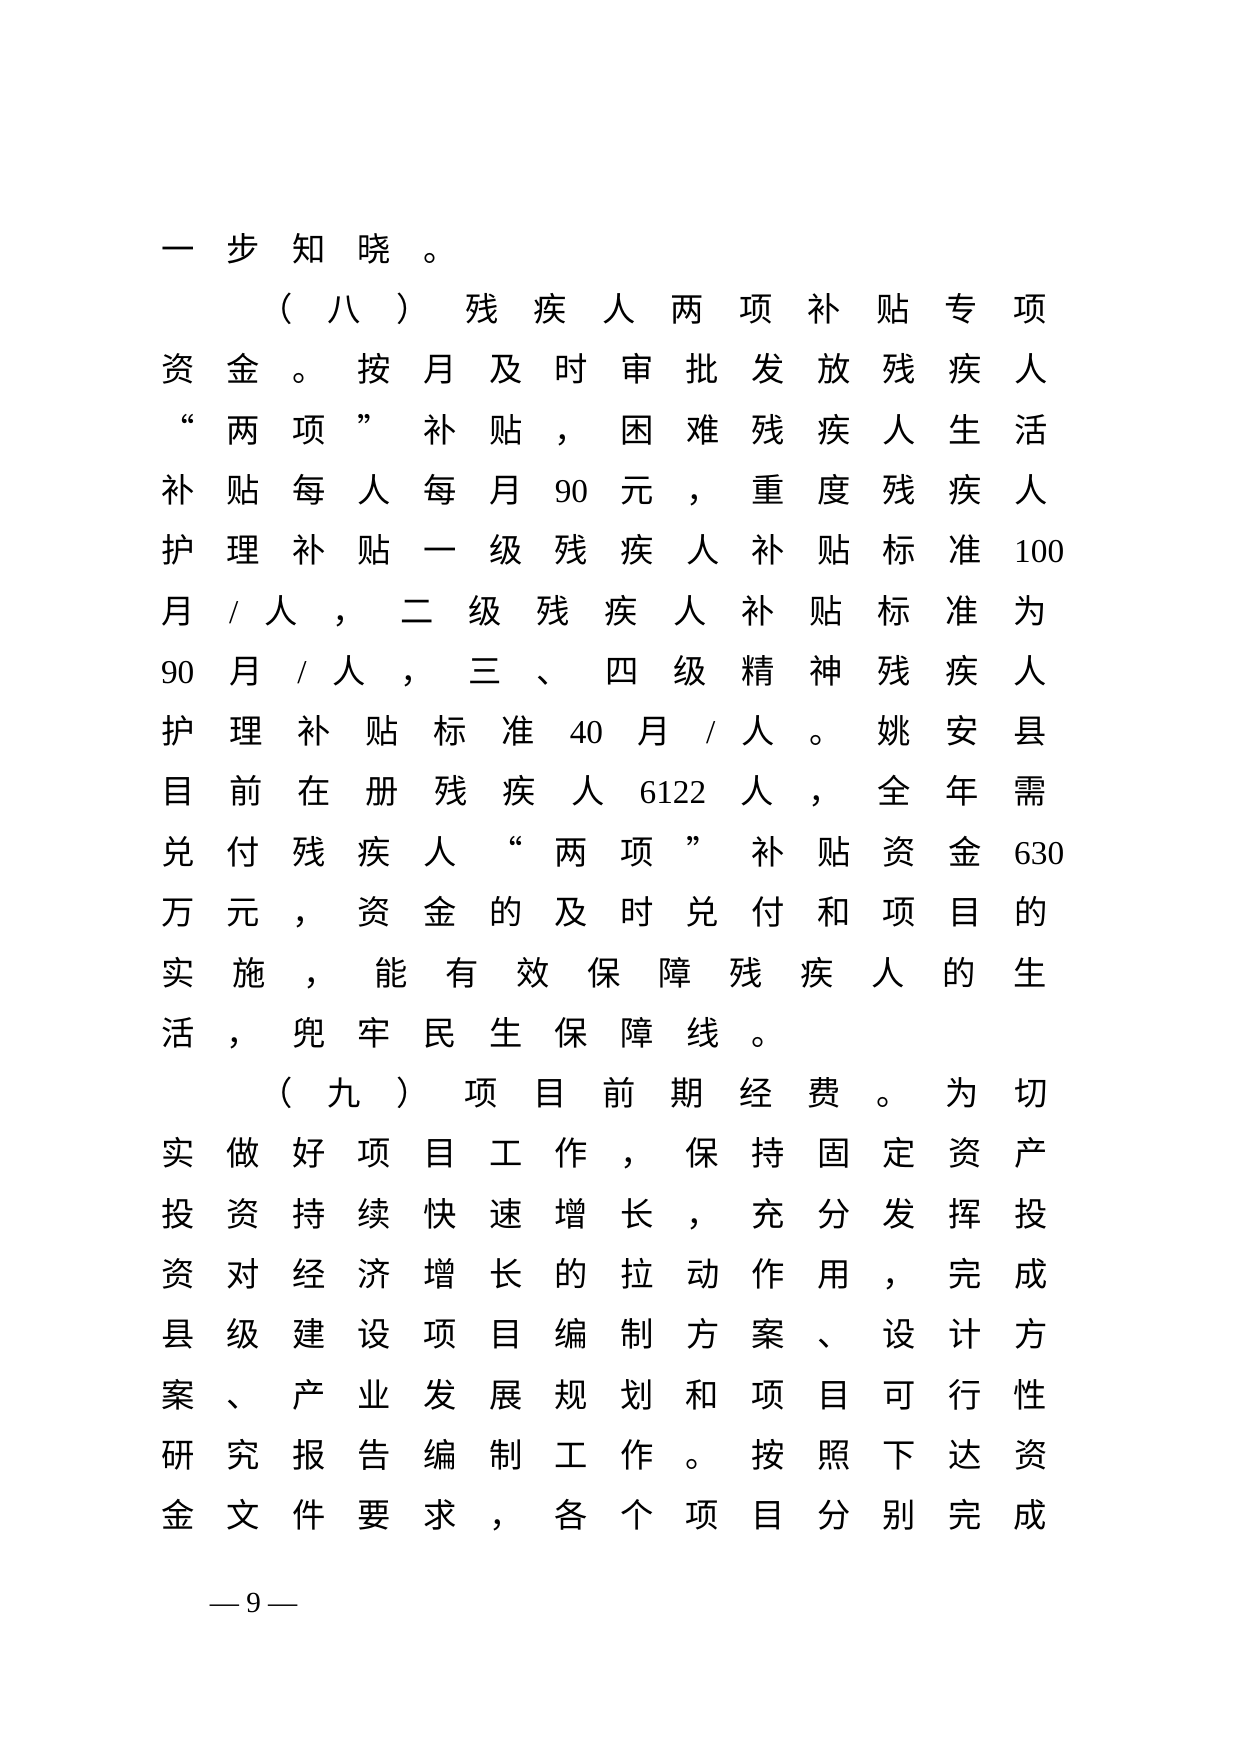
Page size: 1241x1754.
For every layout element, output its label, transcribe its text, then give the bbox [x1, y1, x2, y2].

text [161, 1061, 1079, 1543]
text （八）残疾人两项补贴专项资金。按月及时审批发放残疾人“两项”补贴，困难残疾人生活补贴每人每月90元，重度残疾人护理补贴一级残疾人补贴标准100月/人，二级残疾人补贴标准为90月/人，三、四级精神残疾人护理补贴标准40月/人。姚安县目前在册残疾人6122人，全年需兑付残疾人“两项”补贴资金630万元，资金的及时兑付和项目的实施，能有效保障残疾人的生活，兜牢民生保障线。 [161, 277, 1079, 1061]
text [161, 216, 1079, 277]
